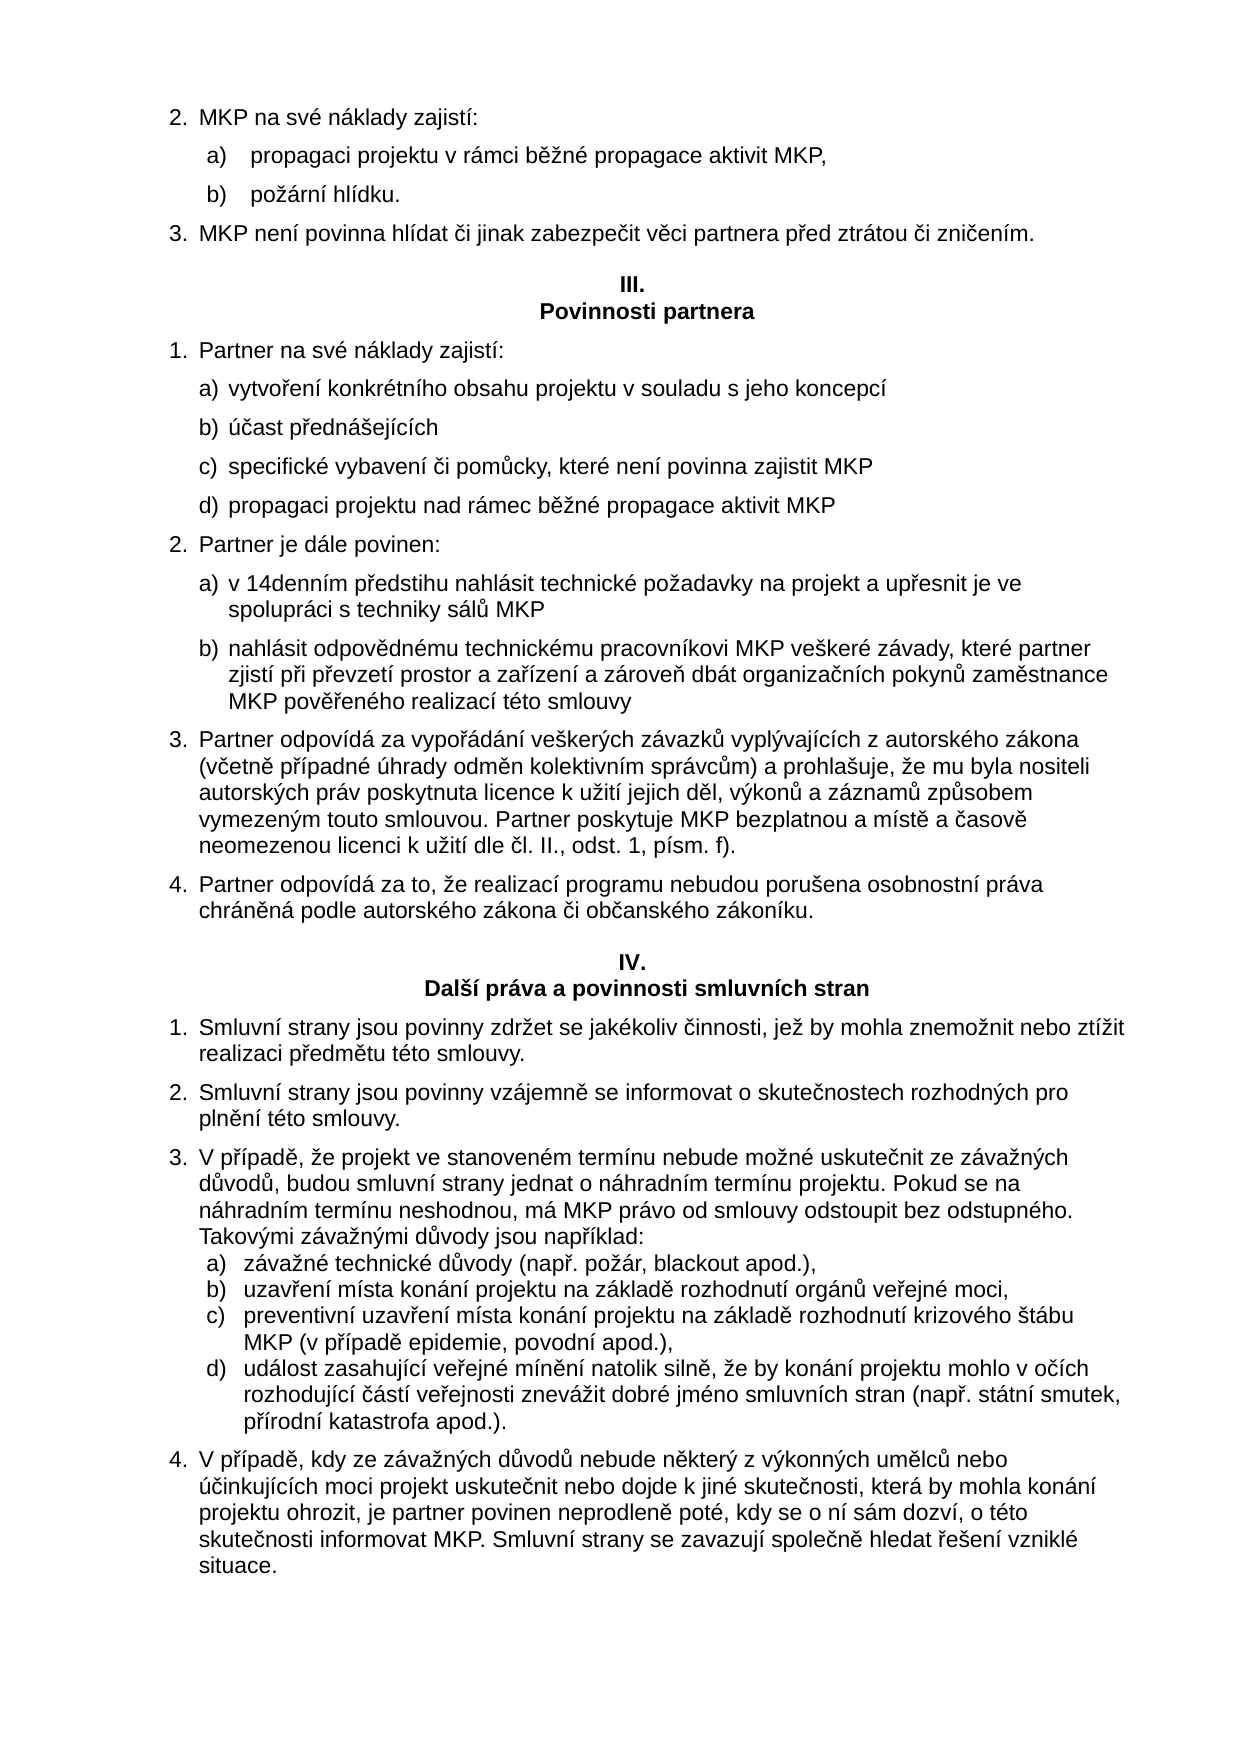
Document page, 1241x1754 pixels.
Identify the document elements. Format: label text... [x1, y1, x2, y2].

list vytvoření konkrétního obsahu projektu v souladu s jeho koncepcí [198, 375, 1125, 402]
list propagaci projektu v rámci běžné propagace aktivit MKP, [206, 142, 1125, 169]
list požární hlídku. [206, 181, 1125, 207]
list propagaci projektu nad rámec běžné propagace aktivit MKP [198, 492, 1125, 518]
list Smluvní strany jsou povinny vzájemně se informovat o skutečnostech rozhodných pro plnění této smlouvy. [169, 1079, 1125, 1132]
list událost zasahující veřejné mínění natolik silně, že by konání projektu mohlo v očích rozhodující částí veřejnosti znevážit dobré jméno smluvních stran (např. státní smutek, přírodní katastrofa apod.). [206, 1355, 1125, 1434]
subtitle Další práva a povinnosti smluvních stran [169, 975, 1125, 1001]
list MKP není povinna hlídat či jinak zabezpečit věci partnera před ztrátou či zničením. [169, 220, 1125, 246]
list v 14denním předstihu nahlásit technické požadavky na projekt a upřesnit je ve spolupráci s techniky sálů MKP [198, 570, 1125, 622]
subtitle Povinnosti partnera [169, 298, 1125, 324]
list uzavření místa konání projektu na základě rozhodnutí orgánů veřejné moci, [206, 1276, 1125, 1302]
list MKP na své náklady zajistí: [169, 103, 1125, 130]
list Partner na své náklady zajistí: [169, 337, 1125, 363]
list účast přednášejících [198, 414, 1125, 441]
list závažné technické důvody (např. požár, blackout apod.), [206, 1249, 1125, 1276]
list Partner odpovídá za to, že realizací programu nebudou porušena osobnostní práva chráněná podle autorského zákona či občanského zákoníku. [169, 871, 1125, 923]
list V případě, kdy ze závažných důvodů nebude některý z výkonných umělců nebo účinkujících moci projekt uskutečnit nebo dojde k jiné skutečnosti, která by mohla konání projektu ohrozit, je partner povinen neprodleně poté, kdy se o ní sám dozví, o této skutečnosti informovat MKP. Smluvní strany se zavazují společně hledat řešení vzniklé situace. [169, 1446, 1125, 1578]
list V případě, že projekt ve stanoveném termínu nebude možné uskutečnit ze závažných důvodů, budou smluvní strany jednat o náhradním termínu projektu. Pokud se na náhradním termínu neshodnou, má MKP právo od smlouvy odstoupit bez odstupného. Takovými závažnými důvody jsou například: [169, 1144, 1125, 1249]
list Partner odpovídá za vypořádání veškerých závazků vyplývajících z autorského zákona (včetně případné úhrady odměn kolektivním správcům) a prohlašuje, že mu byla nositeli autorských práv poskytnuta licence k užití jejich děl, výkonů a záznamů způsobem vymezeným touto smlouvou. Partner poskytuje MKP bezplatnou a místě a časově neomezenou licenci k užití dle čl. II., odst. 1, písm. f). [169, 726, 1125, 858]
list Smluvní strany jsou povinny zdržet se jakékoliv činnosti, jež by mohla znemožnit nebo ztížit realizaci předmětu této smlouvy. [169, 1014, 1125, 1066]
list Partner je dále povinen: [169, 531, 1125, 557]
list preventivní uzavření místa konání projektu na základě rozhodnutí krizového štábu MKP (v případě epidemie, povodní apod.), [206, 1302, 1125, 1355]
list specifické vybavení či pomůcky, které není povinna zajistit MKP [198, 453, 1125, 479]
list nahlásit odpovědnému technickému pracovníkovi MKP veškeré závady, které partner zjistí při převzetí prostor a zařízení a zároveň dbát organizačních pokynů zaměstnance MKP pověřeného realizací této smlouvy [198, 635, 1125, 714]
